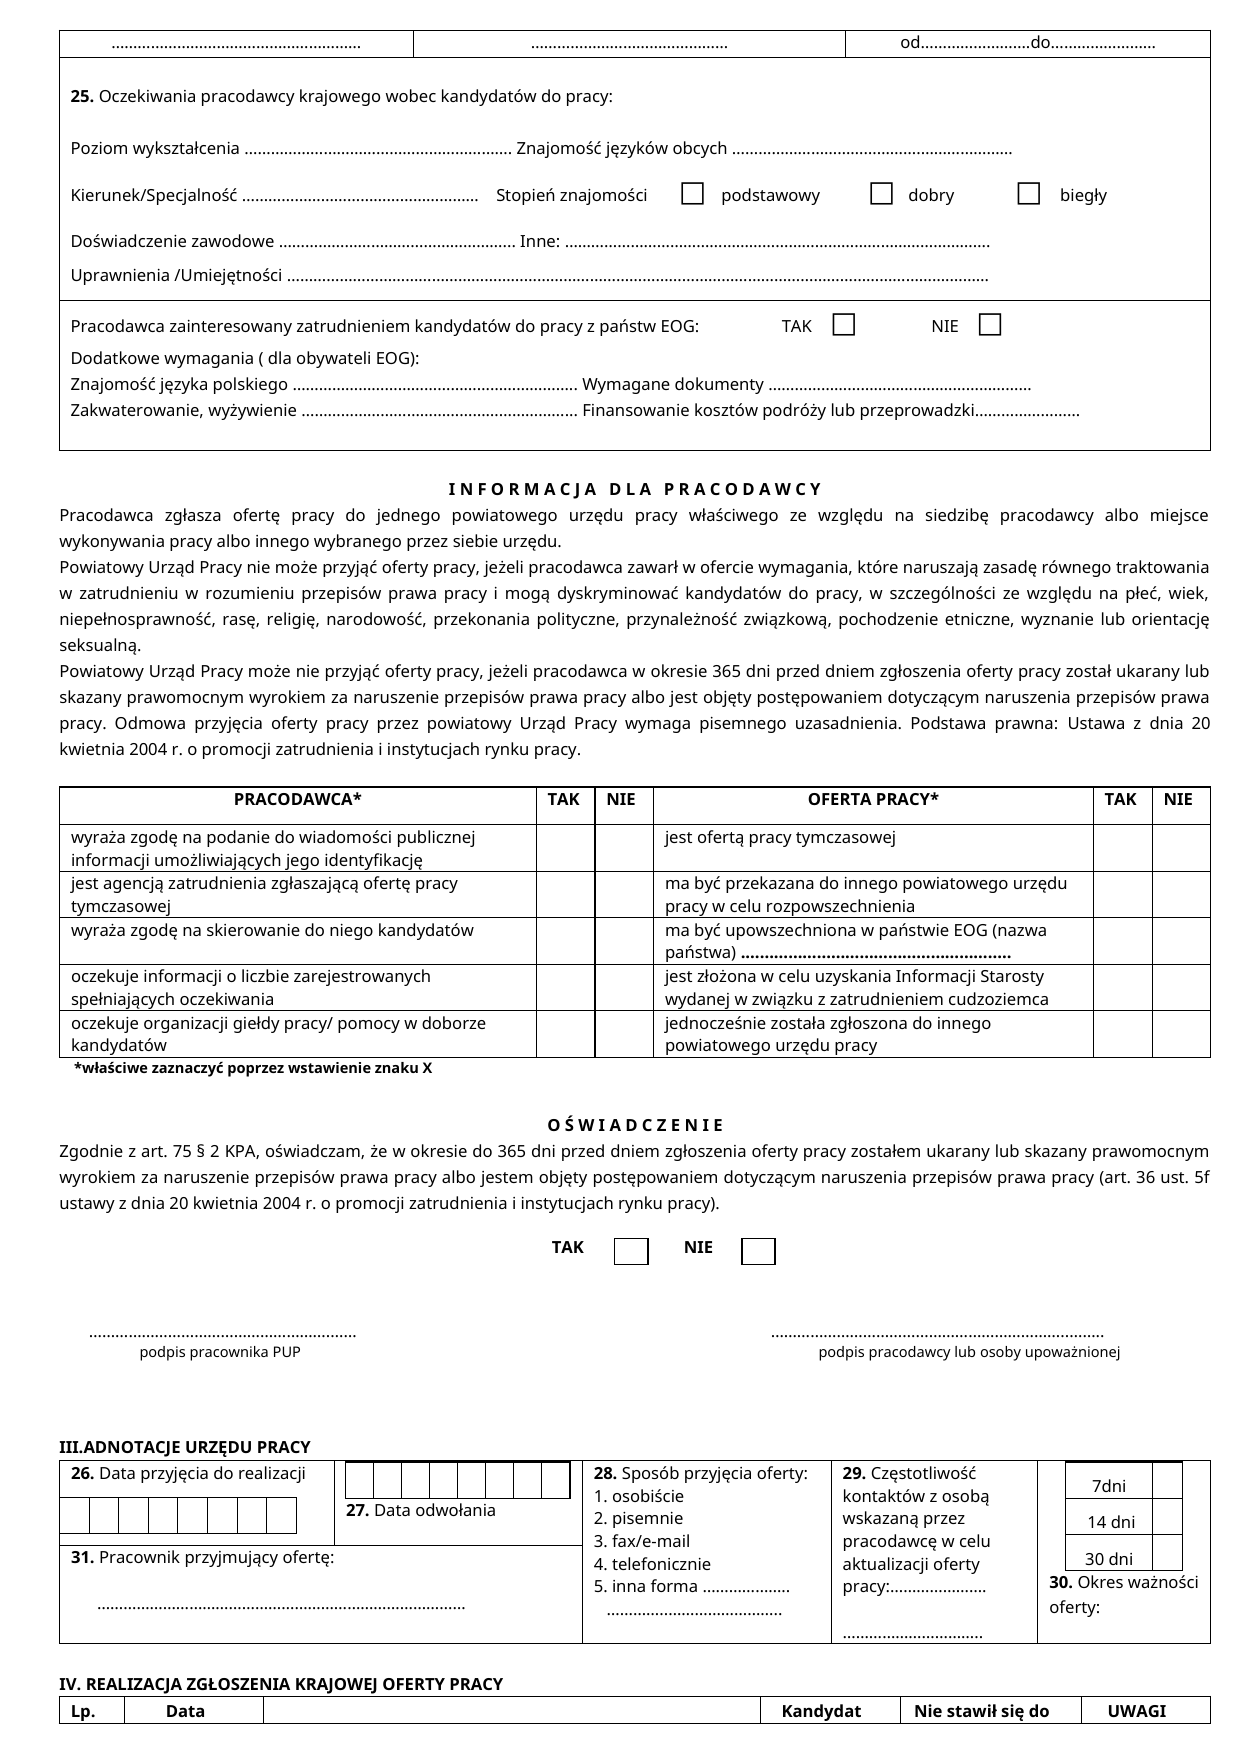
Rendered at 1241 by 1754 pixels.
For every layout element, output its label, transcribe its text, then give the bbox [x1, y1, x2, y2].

text III.ADNOTACJE URZĘDU PRACY [59, 1436, 1211, 1459]
text Zgodnie z art. 75 § 2 KPA, oświadczam, że w okresie do 365 dni przed dniem zgłoszenia oferty pracy zostałem ukarany lub skazany prawomocnym wyrokiem za naruszenie przepisów prawa pracy albo jestem objęty postępowaniem dotyczącym naruszenia przepisów prawa pracy (art. 36 ust. 5f ustawy z dnia 20 kwietnia 2004 r. o promocji zatrudnienia i instytucjach rynku pracy). [59, 1139, 1211, 1214]
text O Ś W I A D C Z E N I E [59, 1113, 1211, 1136]
table_cell [596, 1011, 653, 1057]
table_cell [1094, 872, 1152, 917]
table_cell wyraża zgodę na podanie do wiadomości publicznej informacji umożliwiających jego identyfikację [60, 825, 536, 871]
table_cell jest złożona w celu uzyskania Informacji Starosty wydanej w związku z zatrudnieniem cudzoziemca [654, 965, 1093, 1010]
table_header NIE [1153, 788, 1210, 824]
table_cell [537, 918, 594, 964]
table_cell jest ofertą pracy tymczasowej [654, 825, 1093, 871]
text Powiatowy Urząd Pracy może nie przyjąć oferty pracy, jeżeli pracodawca w okresie 365 dni przed dniem zgłoszenia oferty pracy został ukarany lub skazany prawomocnym wyrokiem za naruszenie przepisów prawa pracy albo jest objęty postępowaniem dotyczącym naruszenia przepisów prawa pracy. Odmowa przyjęcia oferty pracy przez powiatowy Urząd Pracy wymaga pisemnego uzasadnienia. Podstawa prawna: Ustawa z dnia 20 kwietnia 2004 r. o promocji zatrudnienia i instytucjach rynku pracy. [59, 659, 1211, 760]
table_cell [1153, 965, 1210, 1010]
table_header 28. Sposób przyjęcia oferty: 1. osobiście 2. pisemnie 3. fax/e-mail 4. telefonicznie 5. inna forma ……………….. …………..…………………….. [583, 1461, 831, 1643]
table_header 27. Data odwołania [335, 1461, 582, 1545]
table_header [125, 1697, 263, 1722]
table_header Lp. [60, 1697, 124, 1722]
table_cell [1094, 1011, 1152, 1057]
table_header NIE [596, 788, 653, 824]
table_header 30. Okres ważności oferty: [1038, 1461, 1210, 1643]
table_cell [537, 825, 594, 871]
table_cell Pracodawca zainteresowany zatrudnieniem kandydatów do pracy z państw EOG: TAK □ NIE □ Dodatkowe wymagania ( dla obywateli EOG): Znajomość języka polskiego ……………………………………………………….. Wymagane dokumenty …………………………………………………… Zakwaterowanie, wyżywienie ……………………………………………………... Finansowanie kosztów podróży lub przeprowadzki…………………… [60, 301, 1210, 450]
table_cell [1094, 825, 1152, 871]
table_cell [1094, 918, 1152, 964]
table_header TAK [1094, 788, 1152, 824]
table_cell 25. Oczekiwania pracodawcy krajowego wobec kandydatów do pracy: Poziom wykształcenia ……………………………………………………. Znajomość języków obcych …………………………………….………………… Kierunek/Specjalność ……………………………………………… Stopień znajomości □ podstawowy □ dobry □ biegły Doświadczenie zawodowe ……………………………………………... Inne: ……………………………………………………………………………………. Uprawnienia /Umiejętności …………………………………………………………………………………………………………………………………….……… [60, 58, 1210, 300]
table_cell [1153, 872, 1210, 917]
text Powiatowy Urząd Pracy nie może przyjąć oferty pracy, jeżeli pracodawca zawarł w ofercie wymagania, które naruszają zasadę równego traktowania w zatrudnieniu w rozumieniu przepisów prawa pracy i mogą dyskryminować kandydatów do pracy, w szczególności ze względu na płeć, wiek, niepełnosprawność, rasę, religię, narodowość, przekonania polityczne, przynależność związkową, pochodzenie etniczne, wyznanie lub orientację seksualną. [59, 555, 1211, 656]
text *właściwe zaznaczyć poprzez wstawienie znaku X [74, 1058, 1211, 1078]
table_cell 31. Pracownik przyjmujący ofertę: ………………………………………………………………………… [60, 1546, 582, 1643]
text IV. REALIZACJA ZGŁOSZENIA KRAJOWEJ OFERTY PRACY [59, 1673, 1193, 1696]
table_cell oczekuje informacji o liczbie zarejestrowanych spełniających oczekiwania [60, 965, 536, 1010]
table_header 26. Data przyjęcia do realizacji [60, 1461, 334, 1545]
table_cell [596, 825, 653, 871]
table_header TAK [537, 788, 594, 824]
table_cell [537, 872, 594, 917]
table_cell [596, 918, 653, 964]
table_cell [1153, 825, 1210, 871]
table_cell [60, 31, 413, 57]
table_cell oczekuje organizacji giełdy pracy/ pomocy w doborze kandydatów [60, 1011, 536, 1057]
table_cell [596, 872, 653, 917]
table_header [901, 1697, 1081, 1722]
table_header PRACODAWCA* [60, 788, 536, 824]
table_header 29. Częstotliwość kontaktów z osobą wskazaną przez pracodawcę w celu aktualizacji oferty pracy:…………………. ………………………….. [832, 1461, 1037, 1643]
table_cell ma być upowszechniona w państwie EOG (nazwa państwa) .……………………………………………….. [654, 918, 1093, 964]
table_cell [414, 31, 845, 57]
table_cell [846, 31, 1210, 57]
text I N F O R M A C J A D L A P R A C O D A W C Y [59, 477, 1211, 500]
text ……………………………………………….…… …………………………………………………………..…….. [89, 1319, 1211, 1342]
text podpis pracownika PUP podpis pracodawcy lub osoby upoważnionej [59, 1342, 1121, 1362]
table_cell ma być przekazana do innego powiatowego urzędu pracy w celu rozpowszechnienia [654, 872, 1093, 917]
table_cell jest agencją zatrudnienia zgłaszającą ofertę pracy tymczasowej [60, 872, 536, 917]
table_cell [1153, 918, 1210, 964]
text Pracodawca zgłasza ofertę pracy do jednego powiatowego urzędu pracy właściwego ze względu na siedzibę pracodawcy albo miejsce wykonywania pracy albo innego wybranego przez siebie urzędu. [59, 503, 1211, 552]
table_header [761, 1697, 900, 1722]
table_cell wyraża zgodę na skierowanie do niego kandydatów [60, 918, 536, 964]
table_cell jednocześnie została zgłoszona do innego powiatowego urzędu pracy [654, 1011, 1093, 1057]
table_cell [596, 965, 653, 1010]
table_header UWAGI [1082, 1697, 1210, 1722]
table_cell [537, 965, 594, 1010]
table_cell [537, 1011, 594, 1057]
table_cell [1094, 965, 1152, 1010]
text TAK NIE [428, 1236, 1181, 1258]
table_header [264, 1697, 760, 1722]
table_header OFERTA PRACY* [654, 788, 1093, 824]
table_cell [1153, 1011, 1210, 1057]
